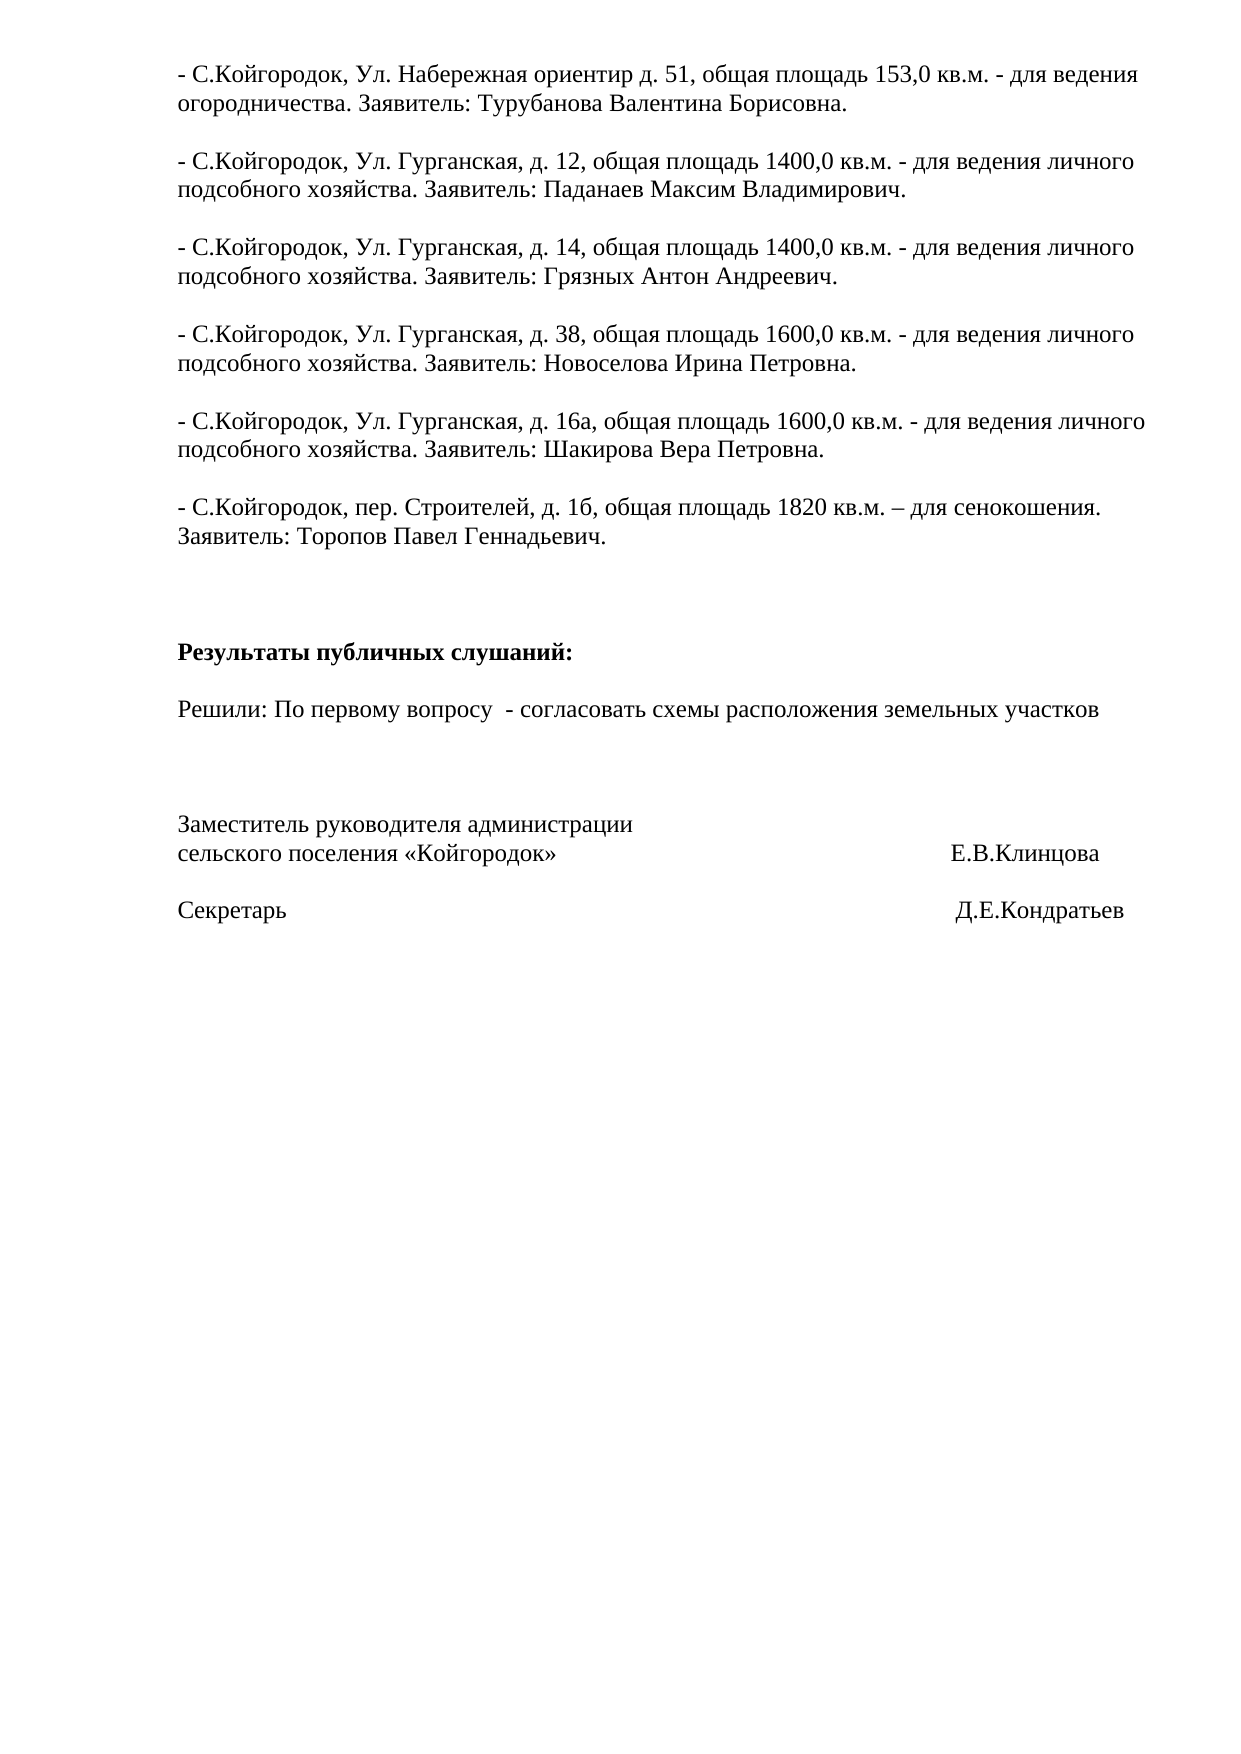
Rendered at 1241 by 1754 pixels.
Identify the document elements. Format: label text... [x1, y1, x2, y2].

text - С.Койгородок, Ул. Гурганская, д. 14, общая площадь 1400,0 кв.м. - для ведения личного подсобного хозяйства. Заявитель: Грязных Антон Андреевич. [177, 232, 1152, 290]
text сельского поселения «Койгородок» Е.В.Клинцова [177, 838, 1152, 867]
text Решили: По первому вопросу - согласовать схемы расположения земельных участков [177, 694, 1152, 723]
text - С.Койгородок, пер. Строителей, д. 1б, общая площадь 1820 кв.м. – для сенокошения. Заявитель: Торопов Павел Геннадьевич. [177, 492, 1152, 550]
text Заместитель руководителя администрации [177, 809, 1152, 838]
text Результаты публичных слушаний: [177, 637, 1152, 665]
text Секретарь Д.Е.Кондратьев [177, 895, 1152, 924]
text - С.Койгородок, Ул. Гурганская, д. 12, общая площадь 1400,0 кв.м. - для ведения личного подсобного хозяйства. Заявитель: Паданаев Максим Владимирович. [177, 146, 1152, 203]
text - С.Койгородок, Ул. Гурганская, д. 38, общая площадь 1600,0 кв.м. - для ведения личного подсобного хозяйства. Заявитель: Новоселова Ирина Петровна. [177, 319, 1152, 377]
text - С.Койгородок, Ул. Набережная ориентир д. 51, общая площадь 153,0 кв.м. - для ведения огородничества. Заявитель: Турубанова Валентина Борисовна. [177, 59, 1152, 117]
text - С.Койгородок, Ул. Гурганская, д. 16а, общая площадь 1600,0 кв.м. - для ведения личного подсобного хозяйства. Заявитель: Шакирова Вера Петровна. [177, 406, 1152, 463]
